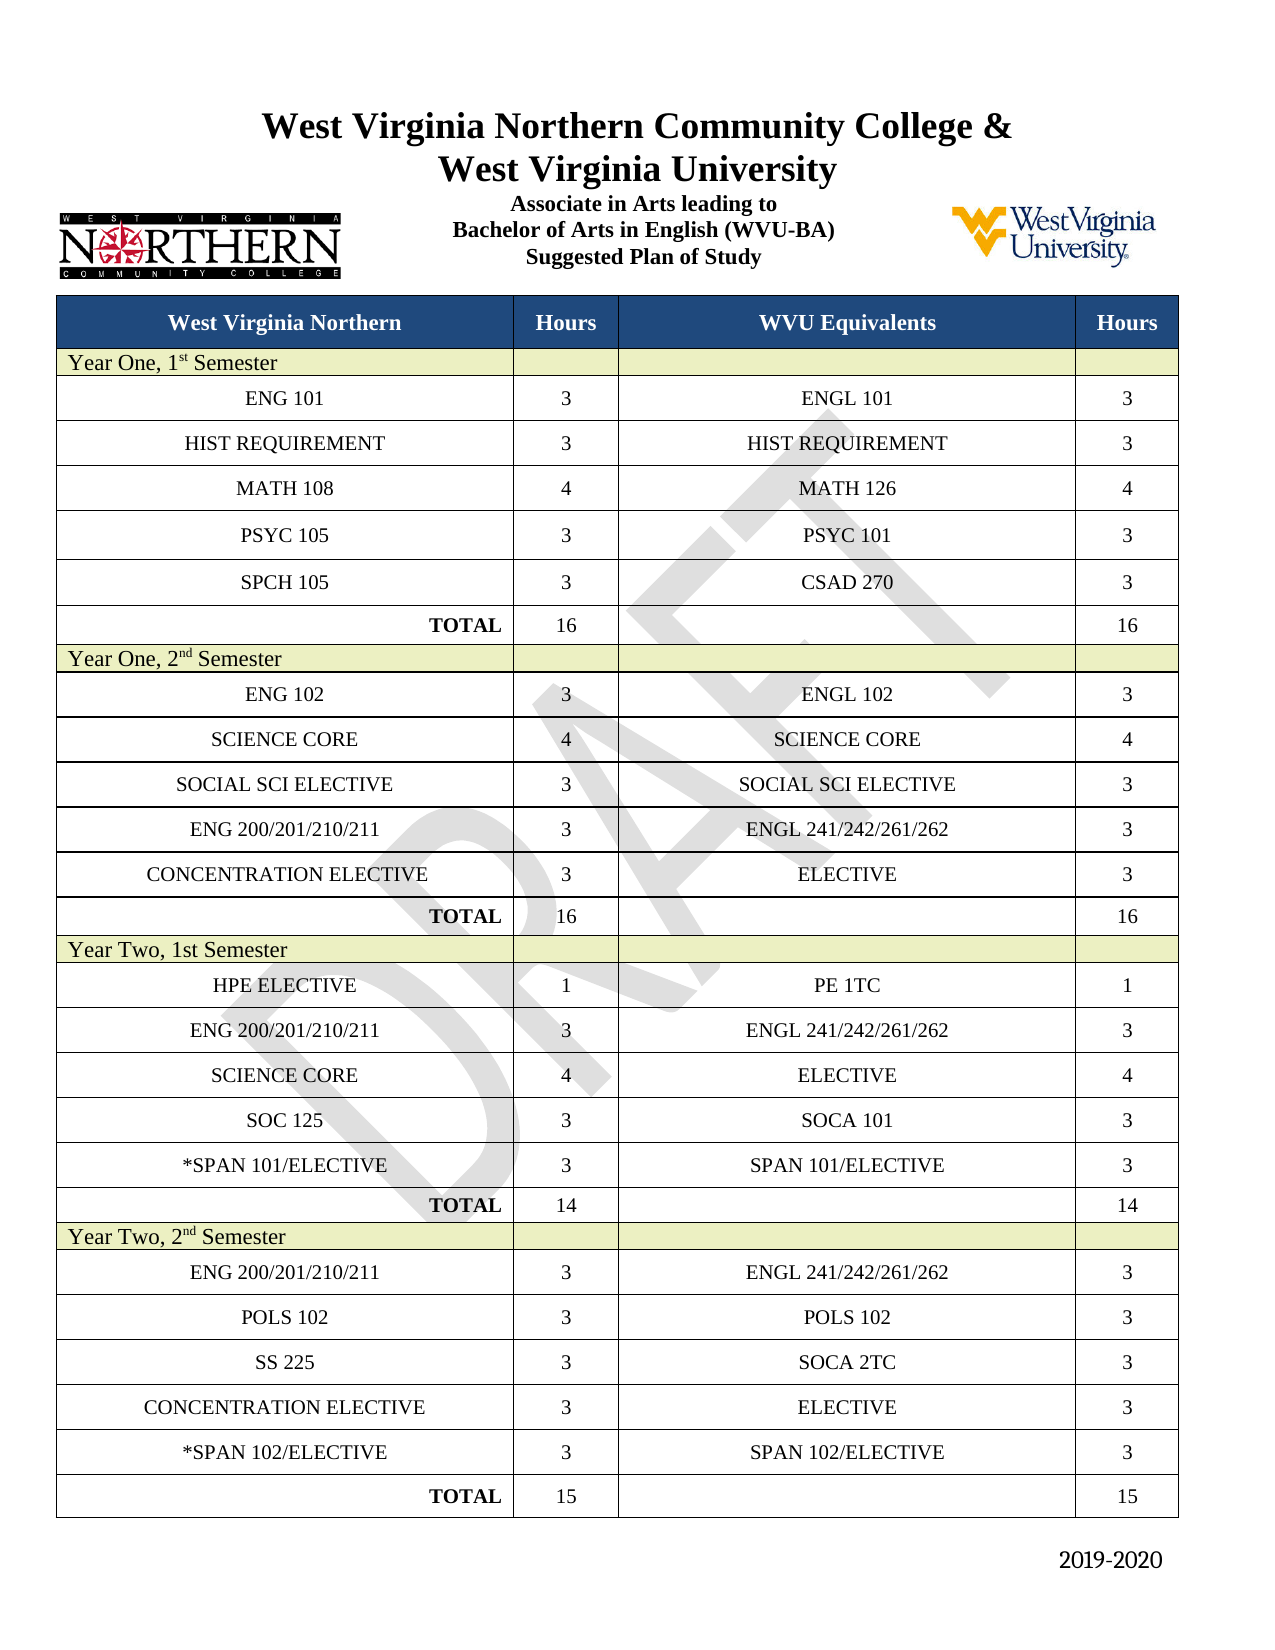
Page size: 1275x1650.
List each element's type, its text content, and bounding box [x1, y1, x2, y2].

table_cell 3 [514, 560, 618, 605]
table_cell ENGL 102 [619, 673, 1075, 716]
table_cell CSAD 270 [619, 560, 1075, 605]
table_cell 4 [514, 718, 618, 761]
table_cell ENG 200/201/210/211 [57, 1250, 513, 1294]
table_cell 15 [514, 1475, 618, 1517]
table_cell 3 [1076, 673, 1178, 716]
table_cell POLS 102 [619, 1295, 1075, 1339]
table_cell 3 [1076, 808, 1178, 851]
table_cell [514, 645, 618, 671]
table_cell 3 [1076, 763, 1178, 806]
table_cell 16 [1076, 606, 1178, 644]
table_cell 3 [514, 853, 618, 896]
table_cell 3 [514, 1143, 618, 1187]
picture [59, 213, 341, 279]
table_cell SS 225 [57, 1340, 513, 1384]
table_header WVU Equivalents [619, 296, 1075, 348]
table_cell HPE ELECTIVE [57, 963, 513, 1007]
table_cell TOTAL [57, 1188, 513, 1222]
table_cell ENG 200/201/210/211 [57, 1008, 513, 1052]
table_cell 3 [1076, 560, 1178, 605]
table_cell SOCA 2TC [619, 1340, 1075, 1384]
table_cell 3 [1076, 1340, 1178, 1384]
table_header Hours [1076, 296, 1178, 348]
table_cell MATH 126 [619, 466, 1075, 510]
table_cell ENGL 241/242/261/262 [619, 1008, 1075, 1052]
table_cell 4 [1076, 718, 1178, 761]
table_cell Year One, 1st Semester [57, 349, 513, 375]
text Suggested Plan of Study [341, 243, 1192, 269]
table_cell CONCENTRATION ELECTIVE [57, 1385, 513, 1429]
table_cell *SPAN 102/ELECTIVE [57, 1430, 513, 1474]
table_cell 3 [514, 511, 618, 559]
table_cell 3 [514, 1430, 618, 1474]
table_cell [619, 1475, 1075, 1517]
text West Virginia Northern Community College & [112, 104, 1162, 147]
table_cell HIST REQUIREMENT [57, 421, 513, 465]
table_cell 3 [1076, 1250, 1178, 1294]
table_cell 3 [514, 1295, 618, 1339]
table_cell 14 [1076, 1188, 1178, 1222]
table_cell [619, 936, 1075, 962]
table_cell ENG 101 [57, 376, 513, 420]
table_cell 4 [514, 1053, 618, 1097]
table_cell POLS 102 [57, 1295, 513, 1339]
table_cell 3 [514, 1098, 618, 1142]
table_cell 3 [514, 1250, 618, 1294]
table_header Hours [514, 296, 618, 348]
table_cell [619, 1223, 1075, 1249]
table_cell [619, 645, 1075, 671]
table_cell 3 [514, 421, 618, 465]
table_cell 3 [1076, 853, 1178, 896]
table_cell [619, 349, 1075, 375]
table_cell 3 [514, 1008, 618, 1052]
table_cell 3 [1076, 1385, 1178, 1429]
table_cell ENGL 241/242/261/262 [619, 1250, 1075, 1294]
table_cell 4 [1076, 466, 1178, 510]
table_cell CONCENTRATION ELECTIVE [57, 853, 513, 896]
table_cell 3 [514, 673, 618, 716]
text Associate in Arts leading to [82, 190, 1192, 216]
table_cell [1076, 1223, 1178, 1249]
table_cell 3 [1076, 376, 1178, 420]
table_cell PSYC 101 [619, 511, 1075, 559]
table_cell 3 [1076, 1143, 1178, 1187]
table_cell 4 [514, 466, 618, 510]
table_cell 3 [514, 1340, 618, 1384]
table_cell 3 [1076, 1430, 1178, 1474]
table_cell ENGL 101 [619, 376, 1075, 420]
table_cell 16 [514, 606, 618, 644]
table_cell [514, 1223, 618, 1249]
table_cell 3 [1076, 421, 1178, 465]
table_header West Virginia Northern [57, 296, 513, 348]
table_cell SCIENCE CORE [57, 718, 513, 761]
table_cell MATH 108 [57, 466, 513, 510]
table_cell SPCH 105 [57, 560, 513, 605]
table_cell 3 [1076, 511, 1178, 559]
table_cell ENGL 241/242/261/262 [619, 808, 1075, 851]
table_cell [619, 606, 1075, 644]
table_cell TOTAL [57, 898, 513, 935]
table_cell [619, 1188, 1075, 1222]
table_cell 3 [514, 763, 618, 806]
table_cell 3 [514, 1385, 618, 1429]
table_cell SOCIAL SCI ELECTIVE [57, 763, 513, 806]
table_cell 4 [1076, 1053, 1178, 1097]
table_cell SCIENCE CORE [57, 1053, 513, 1097]
table_cell ENG 102 [57, 673, 513, 716]
table_cell [1076, 936, 1178, 962]
table_cell 1 [1076, 963, 1178, 1007]
table_cell TOTAL [57, 606, 513, 644]
table_cell SCIENCE CORE [619, 718, 1075, 761]
table_cell PE 1TC [619, 963, 1075, 1007]
table_cell ELECTIVE [619, 1053, 1075, 1097]
table_cell HIST REQUIREMENT [619, 421, 1075, 465]
table_cell PSYC 105 [57, 511, 513, 559]
table_cell 1 [514, 963, 618, 1007]
table_cell SOCA 101 [619, 1098, 1075, 1142]
table_cell ELECTIVE [619, 853, 1075, 896]
table_cell TOTAL [57, 1475, 513, 1517]
table_cell 16 [514, 898, 618, 935]
table_cell ENG 200/201/210/211 [57, 808, 513, 851]
table_cell 3 [1076, 1098, 1178, 1142]
table_cell Year Two, 2nd Semester [57, 1223, 513, 1249]
table_cell ELECTIVE [619, 1385, 1075, 1429]
table_cell SOC 125 [57, 1098, 513, 1142]
table_cell [1076, 645, 1178, 671]
table_cell 3 [514, 808, 618, 851]
table_cell 14 [514, 1188, 618, 1222]
table_cell 3 [514, 376, 618, 420]
table_cell [514, 936, 618, 962]
table_cell [619, 898, 1075, 935]
table_cell SOCIAL SCI ELECTIVE [619, 763, 1075, 806]
table_cell SPAN 101/ELECTIVE [619, 1143, 1075, 1187]
table_cell [1076, 349, 1178, 375]
text Bachelor of Arts in English (WVU-BA) [341, 216, 1192, 243]
table_cell *SPAN 101/ELECTIVE [57, 1143, 513, 1187]
table_cell SPAN 102/ELECTIVE [619, 1430, 1075, 1474]
table_cell [514, 349, 618, 375]
table_cell 15 [1076, 1475, 1178, 1517]
table_cell 16 [1076, 898, 1178, 935]
table_cell Year One, 2nd Semester [57, 645, 513, 671]
table_cell Year Two, 1st Semester [57, 936, 513, 962]
table_cell 3 [1076, 1008, 1178, 1052]
text West Virginia University [112, 147, 1162, 190]
table_cell 3 [1076, 1295, 1178, 1339]
